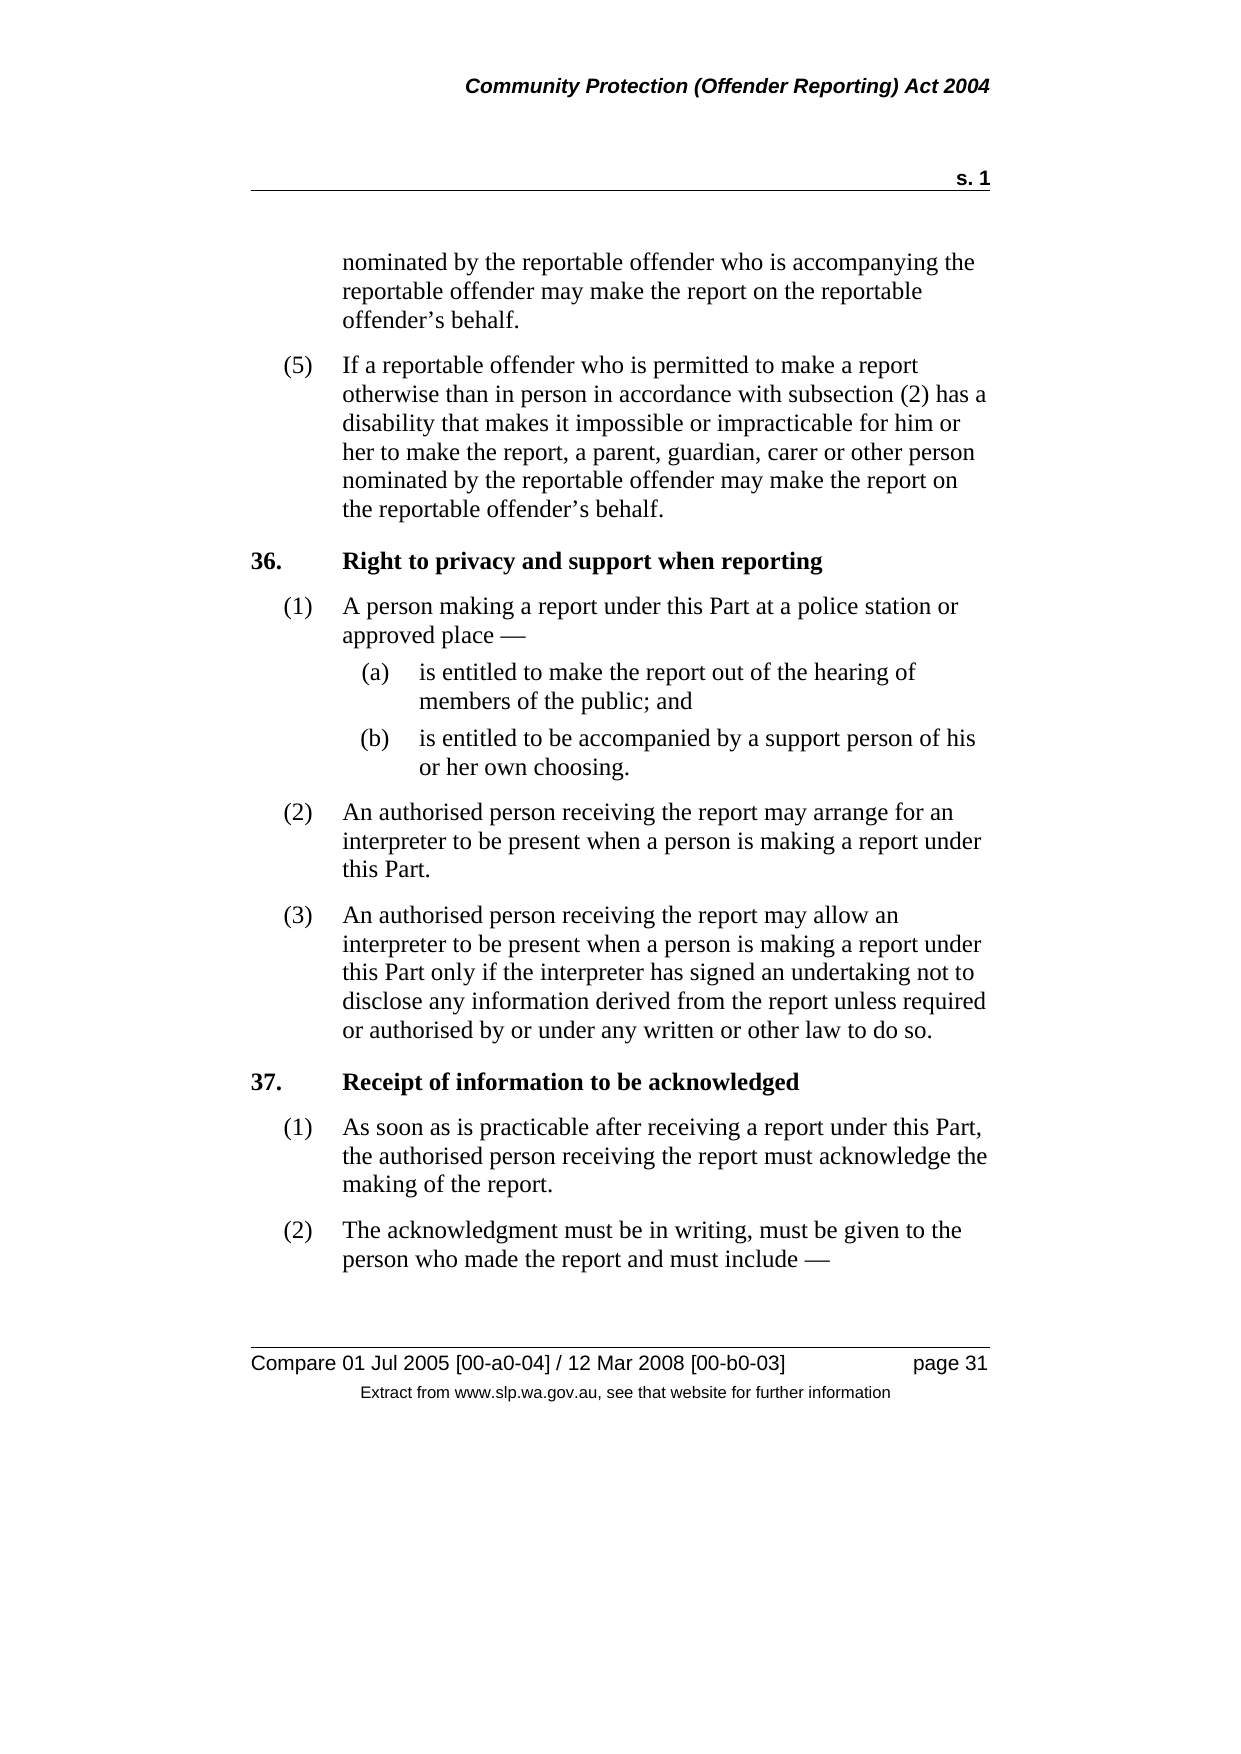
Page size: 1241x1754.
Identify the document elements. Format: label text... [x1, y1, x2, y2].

text (3) An authorised person receiving the report may allow an interpreter to be present when a person is making a report under this Part only if the interpreter has signed an undertaking not to disclose any information derived from the report unless required or authorised by or under any written or other law to do so. [251, 900, 990, 1044]
text (1) As soon as is practicable after receiving a report under this Part, the authorised person receiving the report must acknowledge the making of the report. [251, 1112, 990, 1198]
text (a) is entitled to make the report out of the hearing of members of the public; and [251, 657, 990, 714]
text (b) is entitled to be accompanied by a support person of his or her own choosing. [251, 723, 990, 780]
subtitle 36. Right to privacy and support when reporting [251, 546, 990, 574]
text (2) The acknowledgment must be in writing, must be given to the person who made the report and must include — [251, 1215, 990, 1272]
text (2) An authorised person receiving the report may arrange for an interpreter to be present when a person is making a report under this Part. [251, 797, 990, 883]
subtitle 37. Receipt of information to be acknowledged [251, 1067, 990, 1095]
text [251, 247, 990, 334]
text (5) If a reportable offender who is permitted to make a report otherwise than in person in accordance with subsection (2) has a disability that makes it impossible or impracticable for him or her to make the report, a parent, guardian, carer or other person nominated by the reportable offender may make the report on the reportable offender’s behalf. [251, 350, 990, 523]
text (1) A person making a report under this Part at a police station or approved place — [251, 591, 990, 649]
